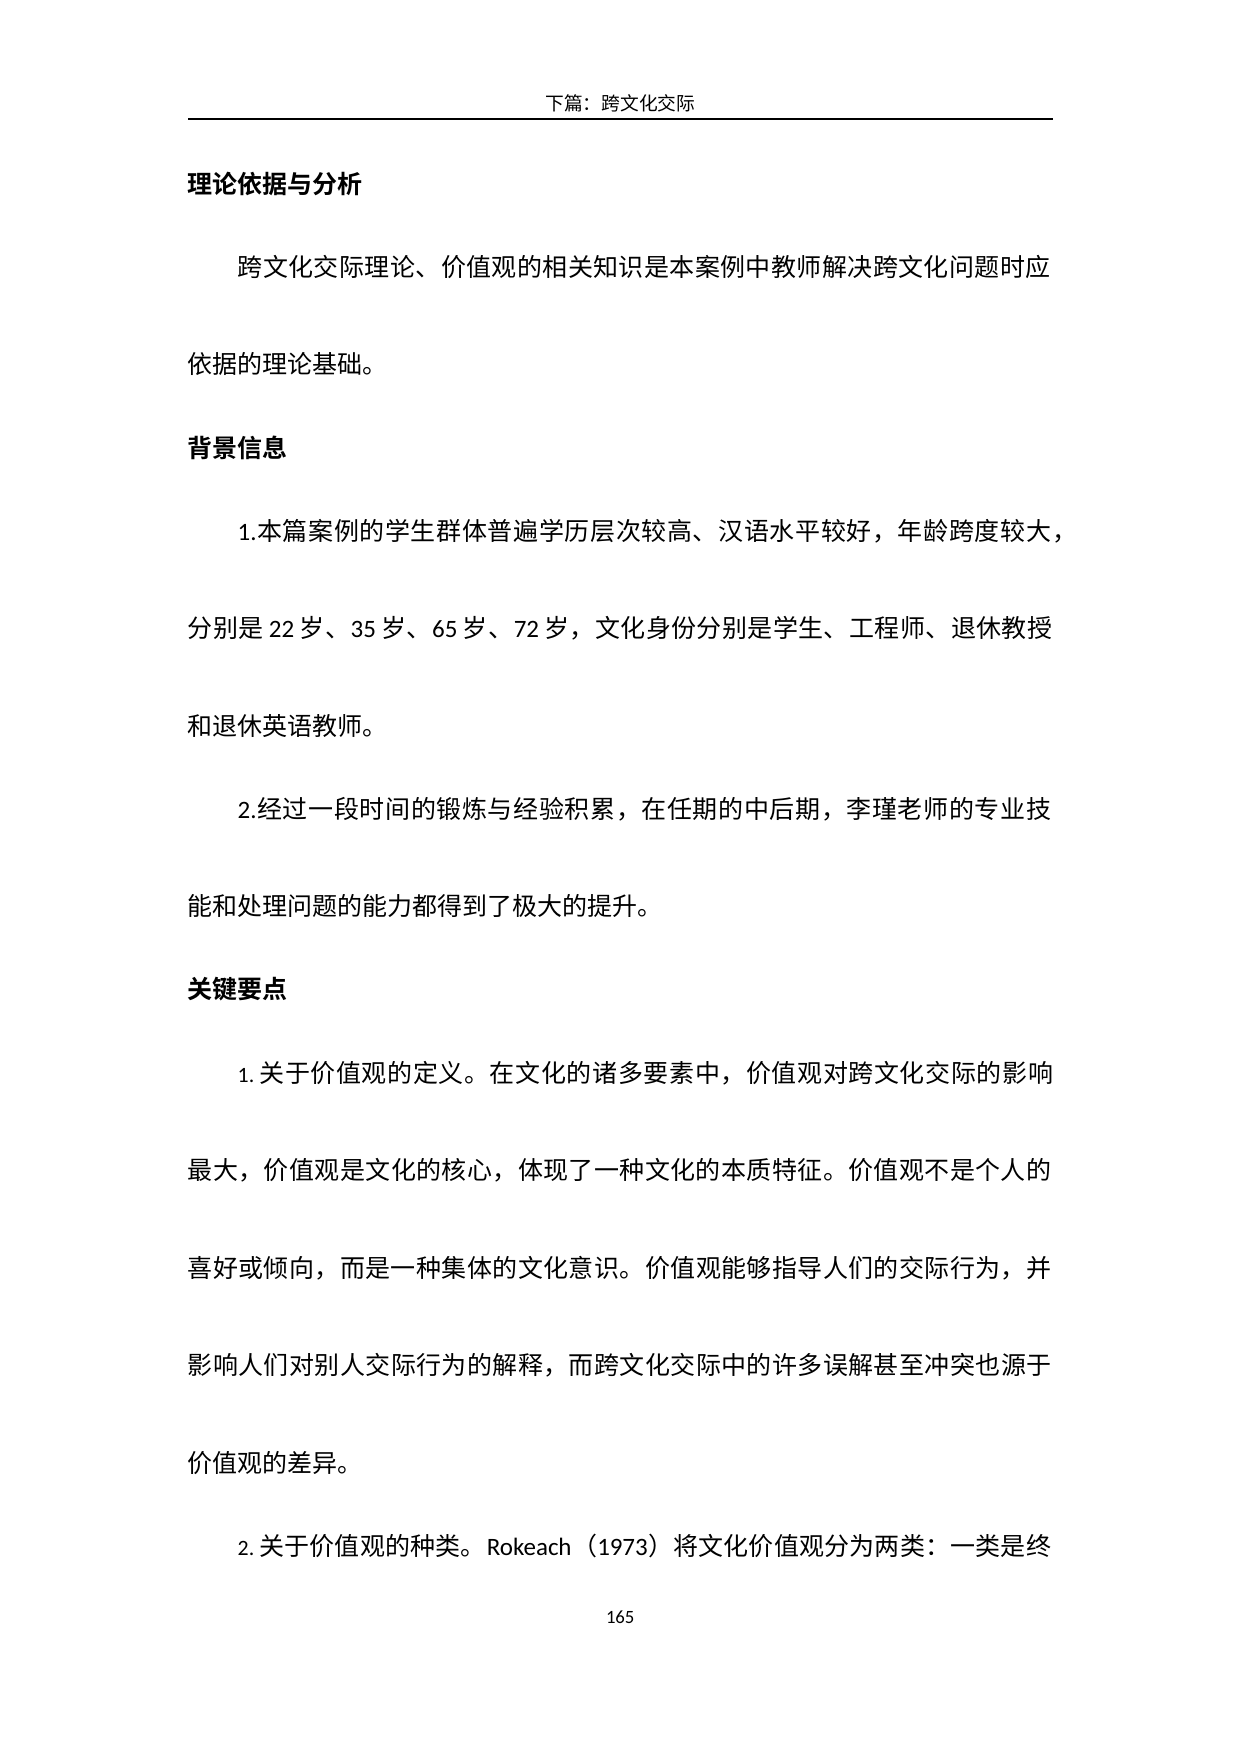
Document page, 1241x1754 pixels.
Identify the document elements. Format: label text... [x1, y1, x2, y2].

text 1.本篇案例的学生群体普遍学历层次较高、汉语水平较好，年龄跨度较大，分别是22岁、35岁、65岁、72岁，文化身份分别是学生、工程师、退休教授和退休英语教师。 [187, 497, 1053, 757]
text 跨文化交际理论、价值观的相关知识是本案例中教师解决跨文化问题时应依据的理论基础。 [187, 233, 1053, 396]
list 关于价值观的定义。在文化的诸多要素中，价值观对跨文化交际的影响最大，价值观是文化的核心，体现了一种文化的本质特征。价值观不是个人的喜好或倾向，而是一种集体的文化意识。价值观能够指导人们的交际行为，并影响人们对别人交际行为的解释，而跨文化交际中的许多误解甚至冲突也源于价值观的差异。 [187, 1039, 1053, 1494]
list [187, 1512, 1053, 1577]
subtitle 背景信息 [187, 414, 1053, 479]
subtitle 理论依据与分析 [187, 150, 1053, 215]
text 2.经过一段时间的锻炼与经验积累，在任期的中后期，李瑾老师的专业技能和处理问题的能力都得到了极大的提升。 [187, 775, 1053, 937]
subtitle 关键要点 [187, 956, 1053, 1021]
